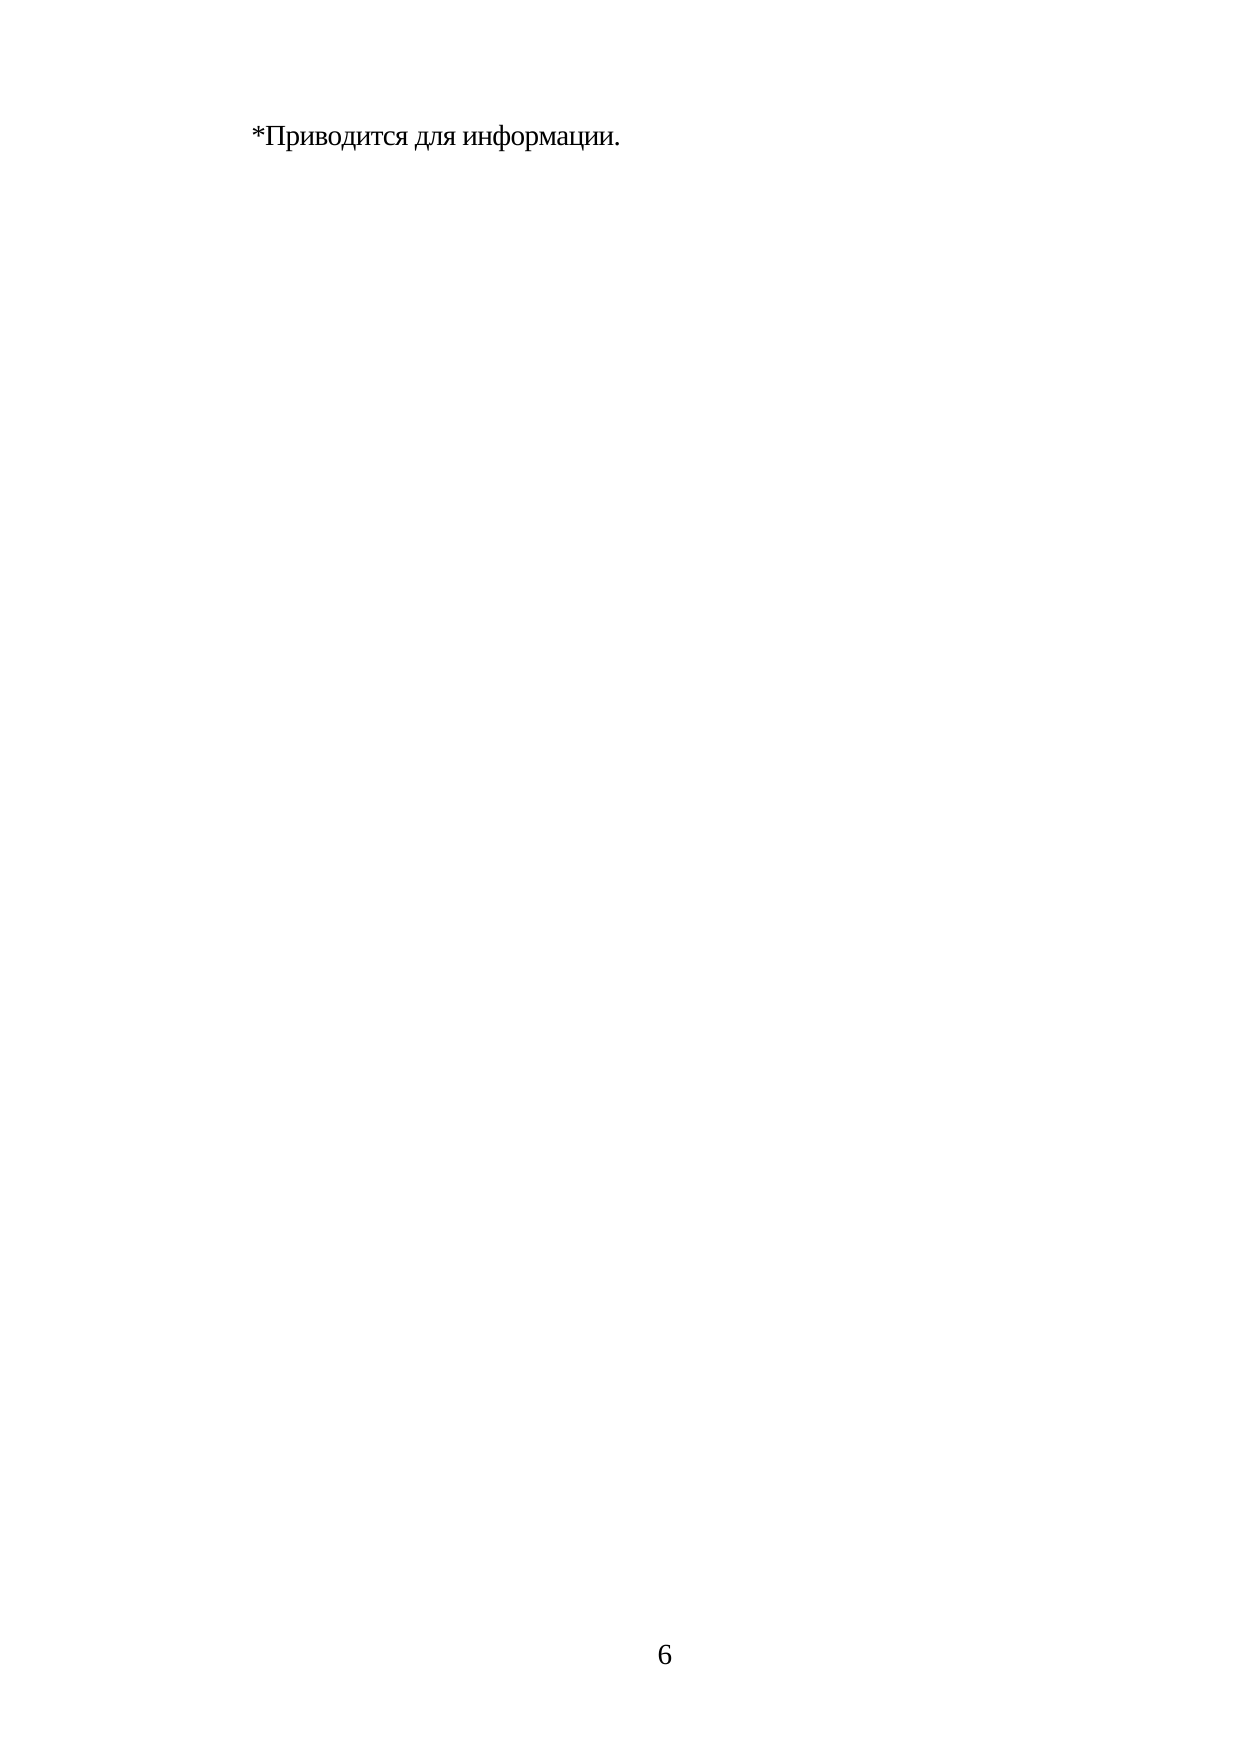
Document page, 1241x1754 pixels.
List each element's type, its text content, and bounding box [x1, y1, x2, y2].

text *Приводится для информации. [177, 118, 1152, 152]
